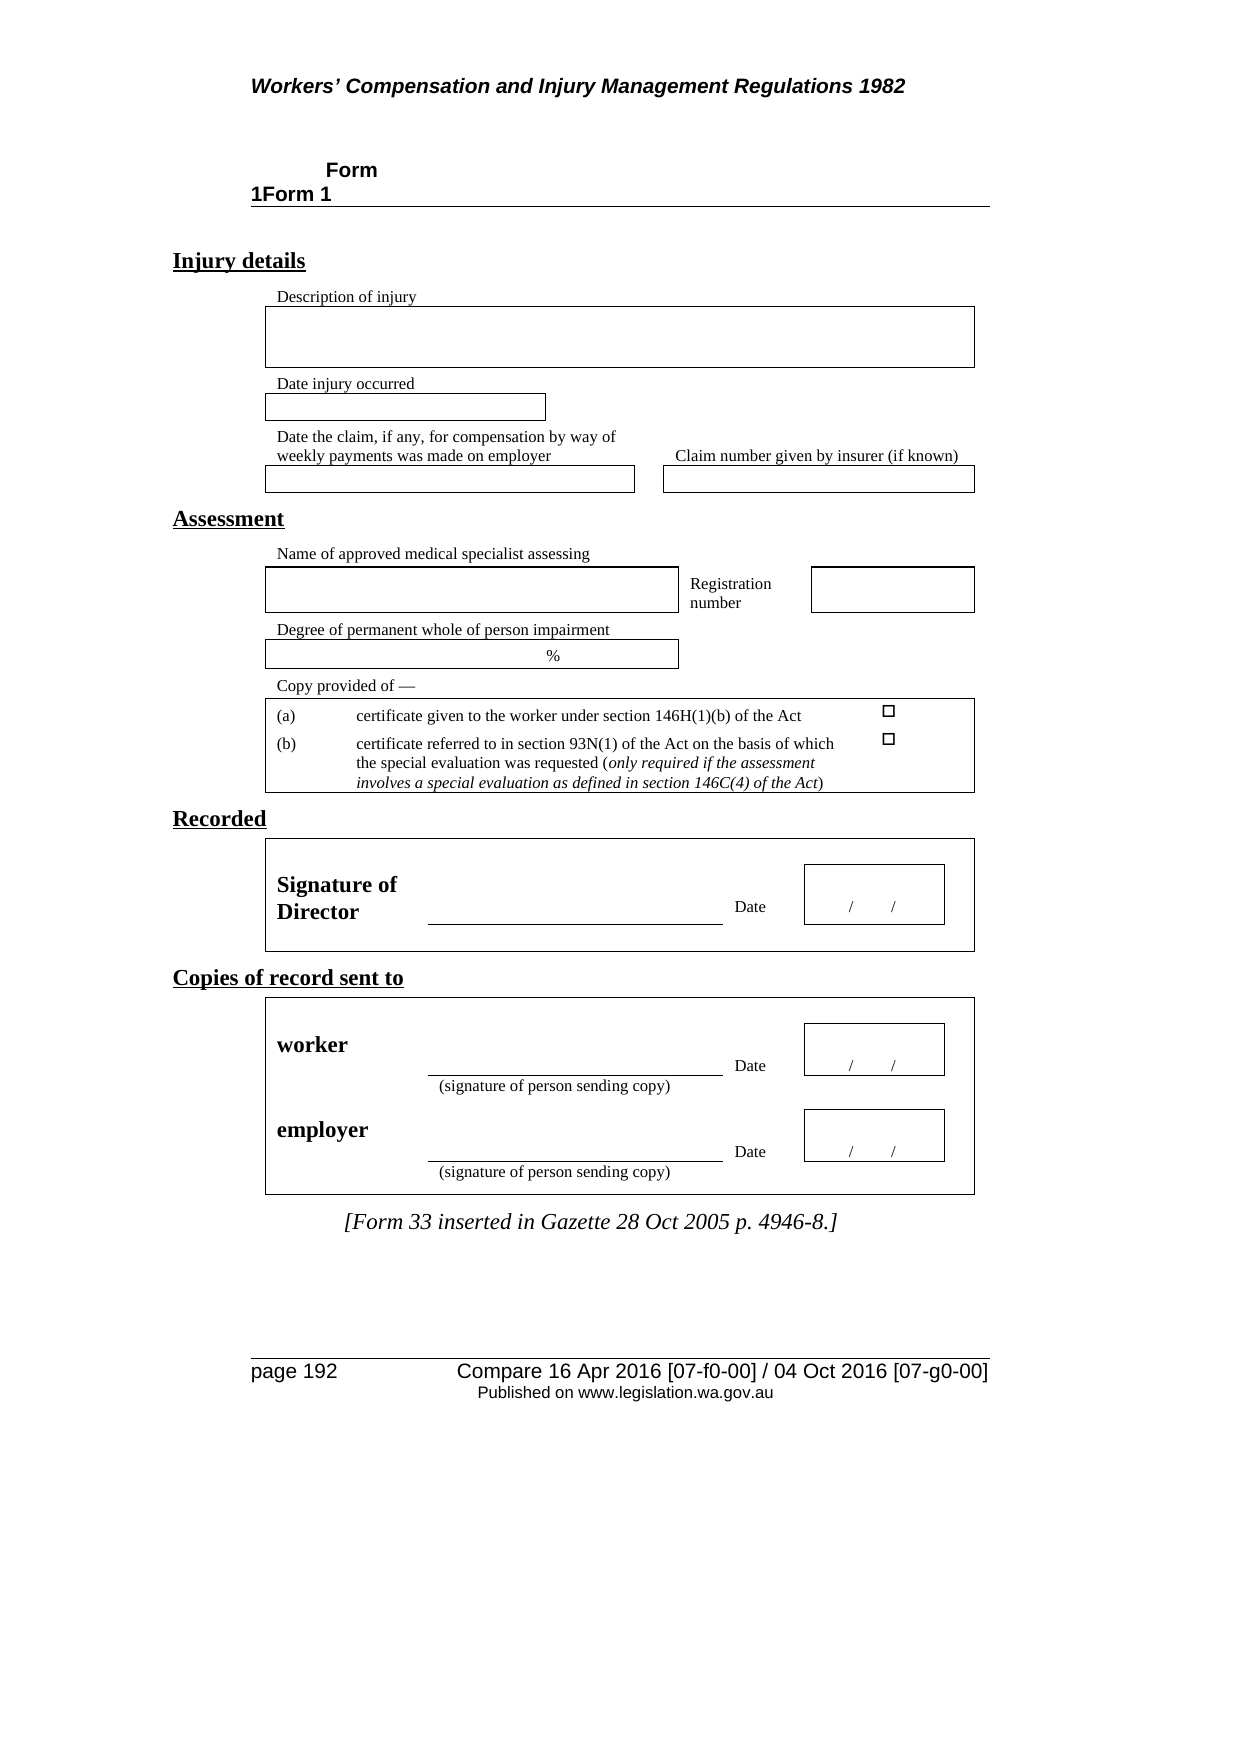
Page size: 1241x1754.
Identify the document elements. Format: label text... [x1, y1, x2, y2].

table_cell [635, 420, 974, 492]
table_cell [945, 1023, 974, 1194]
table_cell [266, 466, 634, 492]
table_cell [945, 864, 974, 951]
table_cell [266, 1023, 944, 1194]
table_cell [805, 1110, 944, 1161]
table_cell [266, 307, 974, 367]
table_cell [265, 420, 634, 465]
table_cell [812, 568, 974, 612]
text Injury details [172, 247, 990, 274]
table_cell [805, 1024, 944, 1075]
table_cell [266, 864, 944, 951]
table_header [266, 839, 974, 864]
text Copies of record sent to [172, 964, 990, 991]
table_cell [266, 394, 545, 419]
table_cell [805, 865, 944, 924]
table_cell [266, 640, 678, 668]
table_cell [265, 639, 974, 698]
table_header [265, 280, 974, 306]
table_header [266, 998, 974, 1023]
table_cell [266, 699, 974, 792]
text Recorded [172, 805, 990, 832]
text [Form 33 inserted in Gazette 28 Oct 2005 p. 4946-8.] [251, 1208, 990, 1234]
text Assessment [172, 505, 990, 531]
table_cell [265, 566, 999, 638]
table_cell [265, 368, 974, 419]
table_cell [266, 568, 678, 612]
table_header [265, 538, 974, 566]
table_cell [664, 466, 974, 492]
